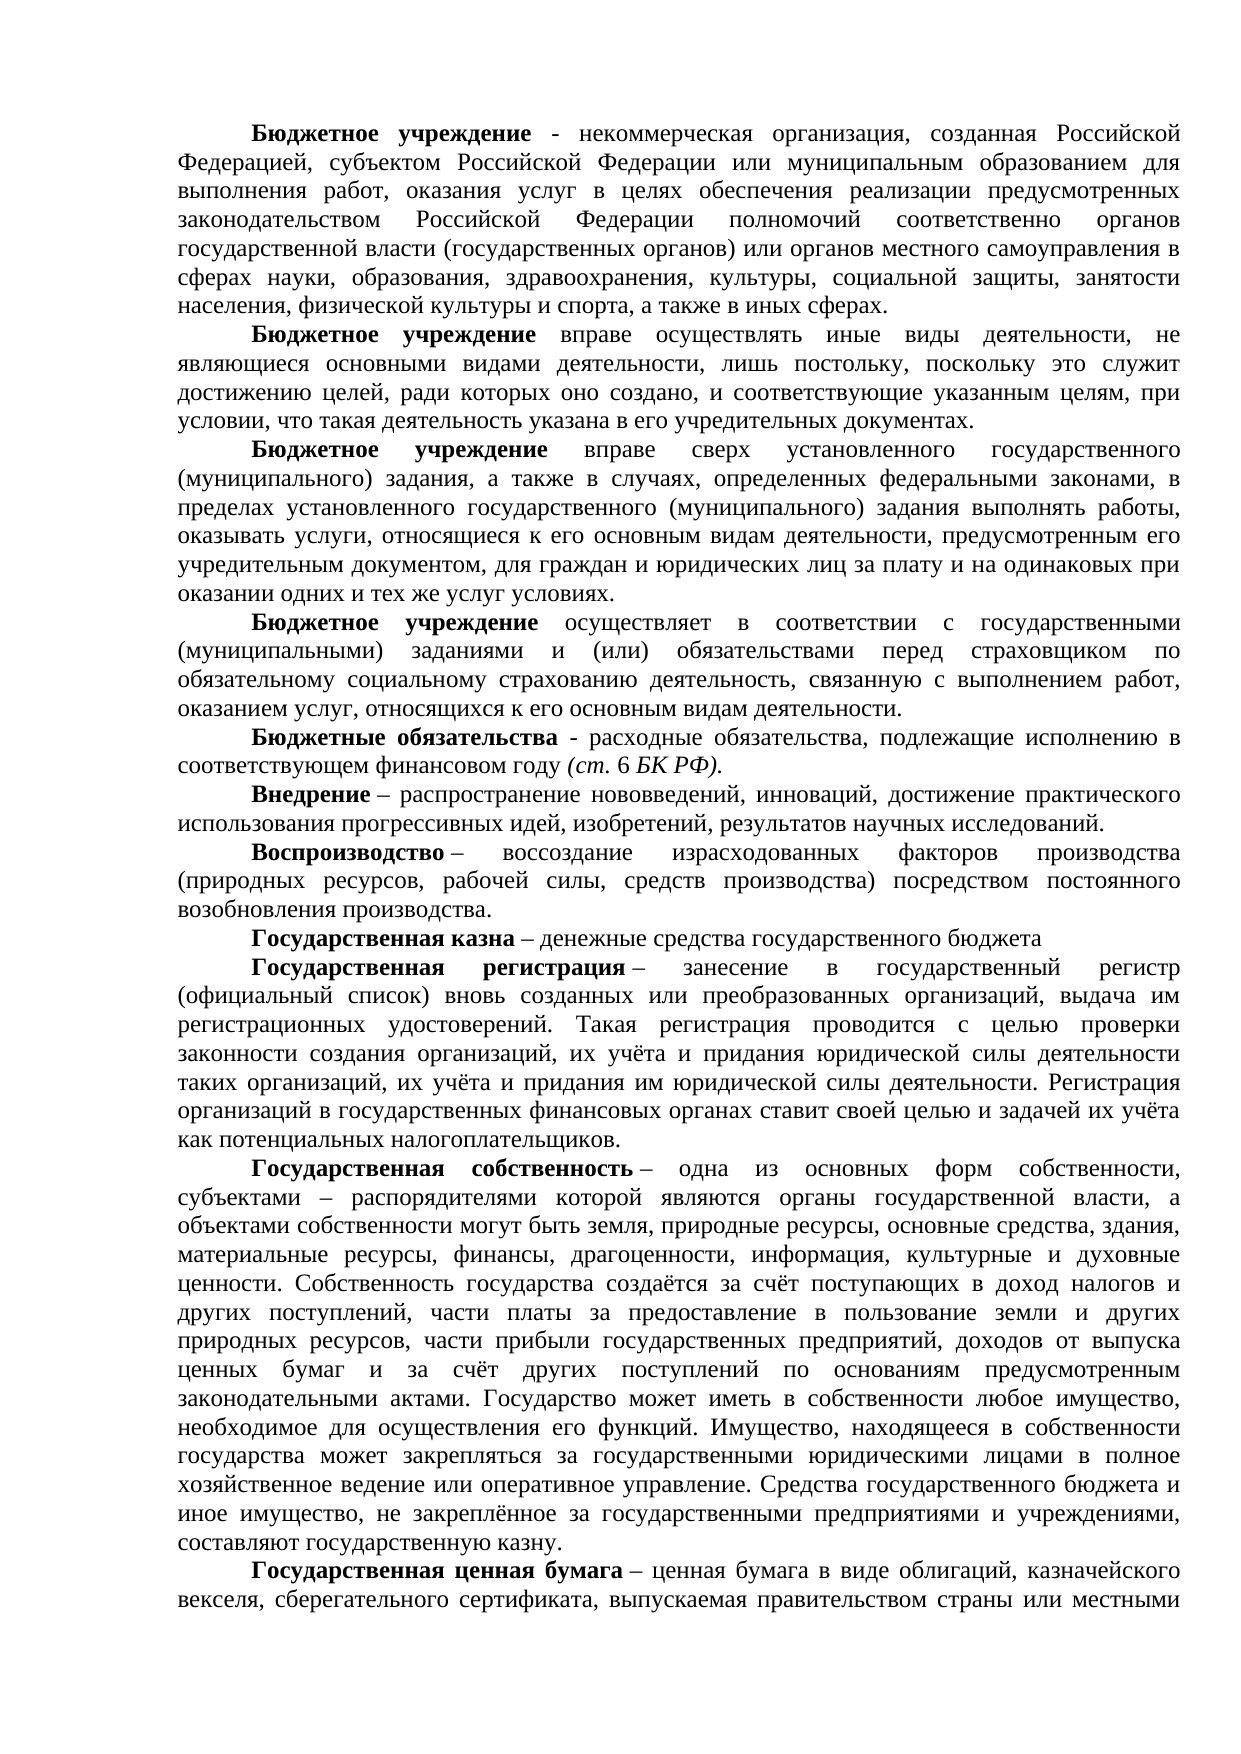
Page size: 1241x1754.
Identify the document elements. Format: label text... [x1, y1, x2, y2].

text Бюджетное учреждение осуществляет в соответствии с государственными (муниципальными) заданиями и (или) обязательствами перед страховщиком по обязательному социальному страхованию деятельность, связанную с выполнением работ, оказанием услуг, относящихся к его основным видам деятельности. [177, 607, 1181, 722]
text Бюджетное учреждение - некоммерческая организация, созданная Российской Федерацией, субъектом Российской Федерации или муниципальным образованием для выполнения работ, оказания услуг в целях обеспечения реализации предусмотренных законодательством Российской Федерации полномочий соответственно органов государственной власти (государственных органов) или органов местного самоуправления в сферах науки, образования, здравоохранения, культуры, социальной защиты, занятости населения, физической культуры и спорта, а также в иных сферах. [177, 118, 1181, 319]
text Воспроизводство – воссоздание израсходованных факторов производства (природных ресурсов, рабочей силы, средств производства) посредством постоянного возобновления производства. [177, 837, 1181, 923]
text Бюджетные обязательства - расходные обязательства, подлежащие исполнению в соответствующем финансовом году (cm. 6 БК РФ). [569, 722, 1181, 779]
text Государственная собственность – одна из основных форм собственности, субъектами – распорядителями которой являются органы государственной власти, а объектами собственности могут быть земля, природные ресурсы, основные средства, здания, материальные ресурсы, финансы, драгоценности, информация, культурные и духовные ценности. Собственность государства создаётся за счёт поступающих в доход налогов и других поступлений, части платы за предоставление в пользование земли и других природных ресурсов, части прибыли государственных предприятий, доходов от выпуска ценных бумаг и за счёт других поступлений по основаниям предусмотренным законодательными актами. Государство может иметь в собственности любое имущество, необходимое для осуществления его функций. Имущество, находящееся в собственности государства может закрепляться за государственными юридическими лицами в полное хозяйственное ведение или оперативное управление. Средства государственного бюджета и иное имущество, не закреплённое за государственными предприятиями и учреждениями, составляют государственную казну. [177, 1153, 1181, 1556]
text Государственная регистрация – занесение в государственный регистр (официальный список) вновь созданных или преобразованных организаций, выдача им регистрационных удостоверений. Такая регистрация проводится с целью проверки законности создания организаций, их учёта и придания юридической силы деятельности таких организаций, их учёта и придания им юридической силы деятельности. Регистрация организаций в государственных финансовых органах ставит своей целью и задачей их учёта как потенциальных налогоплательщиков. [177, 952, 1181, 1153]
text Государственная казна – денежные средства государственного бюджета [177, 923, 1181, 952]
text Бюджетные обязательства - расходные обязательства, подлежащие исполнению в соответствующем финансовом году (cm. 6 БК РФ). [177, 722, 567, 779]
text Бюджетное учреждение вправе осуществлять иные виды деятельности, не являющиеся основными видами деятельности, лишь постольку, поскольку это служит достижению целей, ради которых оно создано, и соответствующие указанным целям, при условии, что такая деятельность указана в его учредительных документах. [177, 319, 1181, 434]
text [177, 1556, 1181, 1613]
text Бюджетное учреждение вправе сверх установленного государственного (муниципального) задания, а также в случаях, определенных федеральными законами, в пределах установленного государственного (муниципального) задания выполнять работы, оказывать услуги, относящиеся к его основным видам деятельности, предусмотренным его учредительным документом, для граждан и юридических лиц за плату и на одинаковых при оказании одних и тех же услуг условиях. [177, 434, 1181, 607]
text Внедрение – распространение нововведений, инноваций, достижение практического использования прогрессивных идей, изобретений, результатов научных исследований. [177, 779, 1181, 837]
